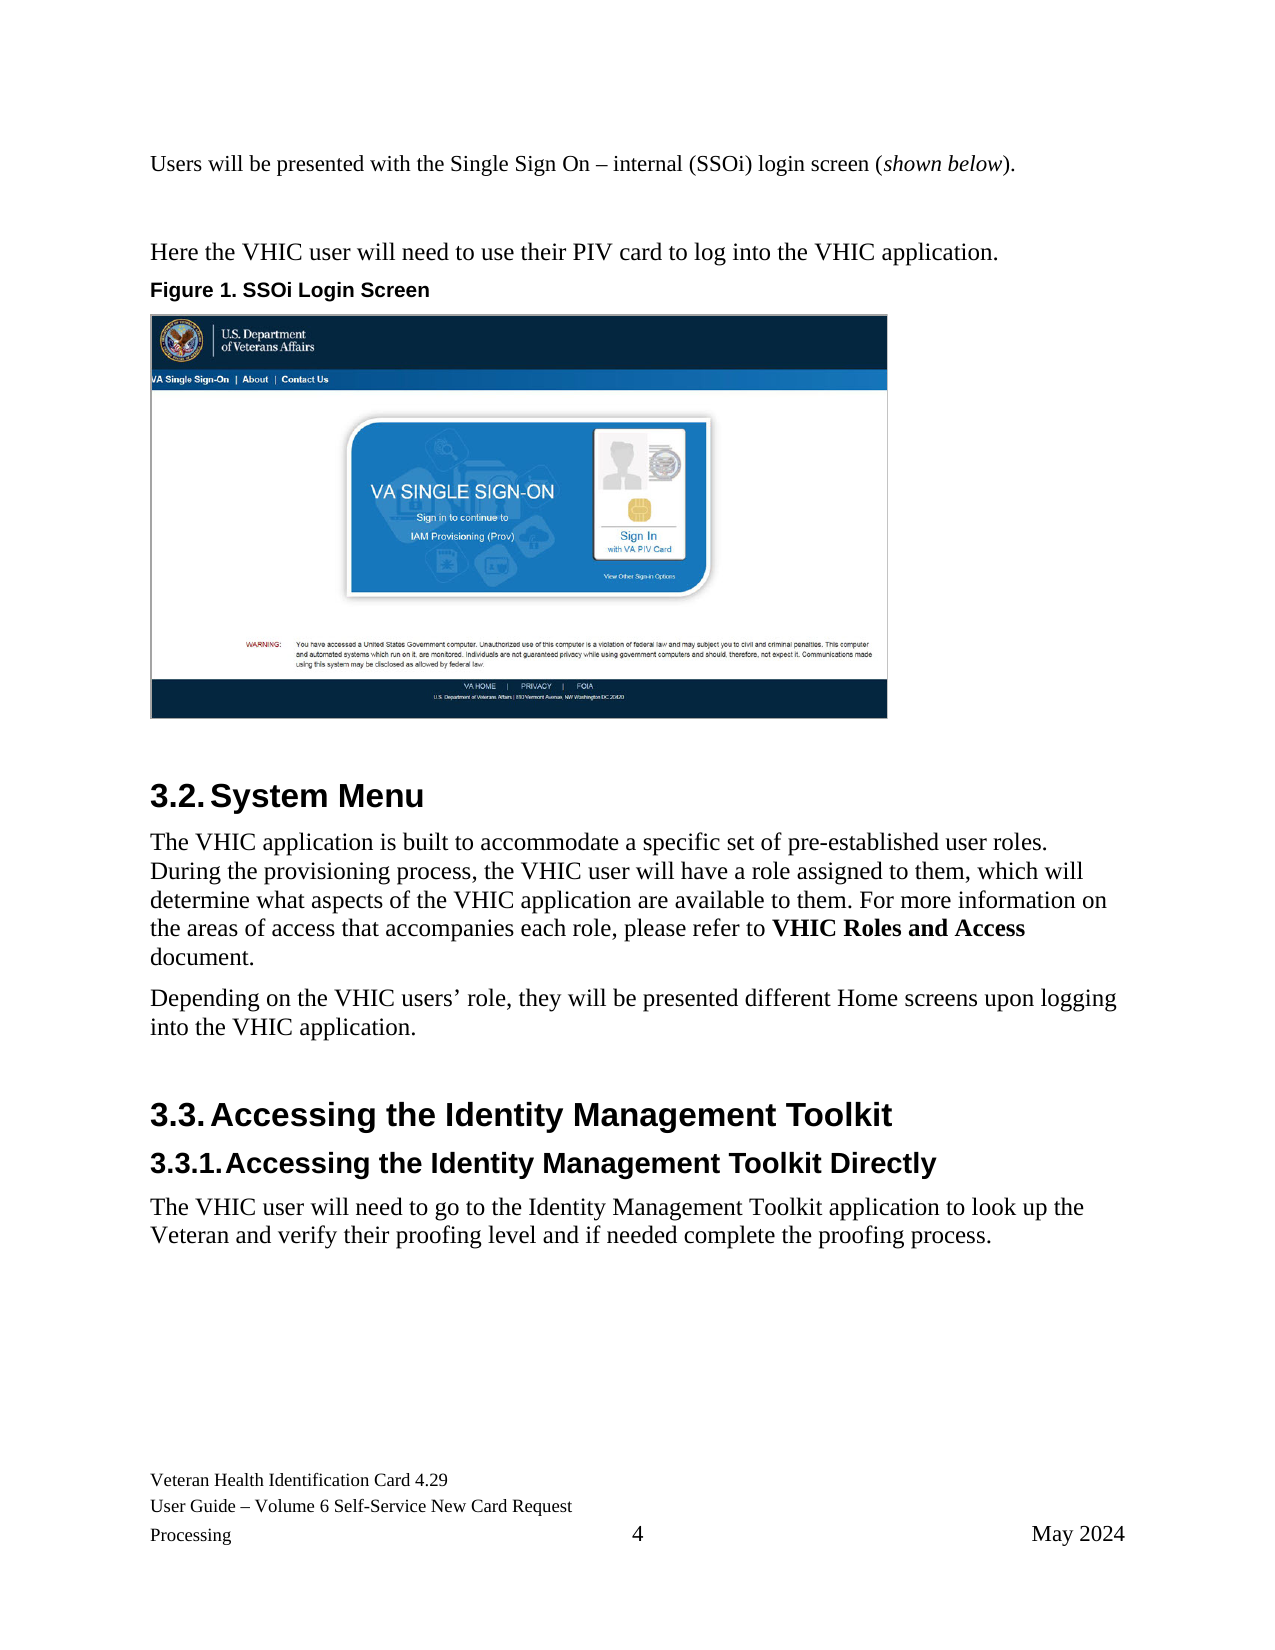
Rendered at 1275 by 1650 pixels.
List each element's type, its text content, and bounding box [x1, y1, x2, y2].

text Here the VHIC user will need to use their PIV card to log into the VHIC application. [150, 237, 1125, 265]
subtitle Accessing the Identity Management Toolkit Directly [150, 1146, 1125, 1179]
text Depending on the VHIC users’ role, they will be presented different Home screens upon logging into the VHIC application. [150, 983, 1125, 1041]
picture [150, 314, 888, 719]
text Figure 1. SSOi Login Screen [150, 278, 1125, 302]
subtitle Accessing the Identity Management Toolkit [150, 1095, 1125, 1133]
text The VHIC user will need to go to the Identity Management Toolkit application to look up the Veteran and verify their proofing level and if needed complete the proofing process. [150, 1192, 1125, 1249]
text The VHIC application is built to accommodate a specific set of pre-established user roles. During the provisioning process, the VHIC user will have a role assigned to them, which will determine what aspects of the VHIC application are available to them. For more information on the areas of access that accompanies each role, please refer to VHIC Roles and Access document. [150, 827, 1125, 971]
text Users will be presented with the Single Sign On – internal (SSOi) login screen (shown below). [150, 150, 1125, 176]
subtitle System Menu [150, 776, 1125, 815]
